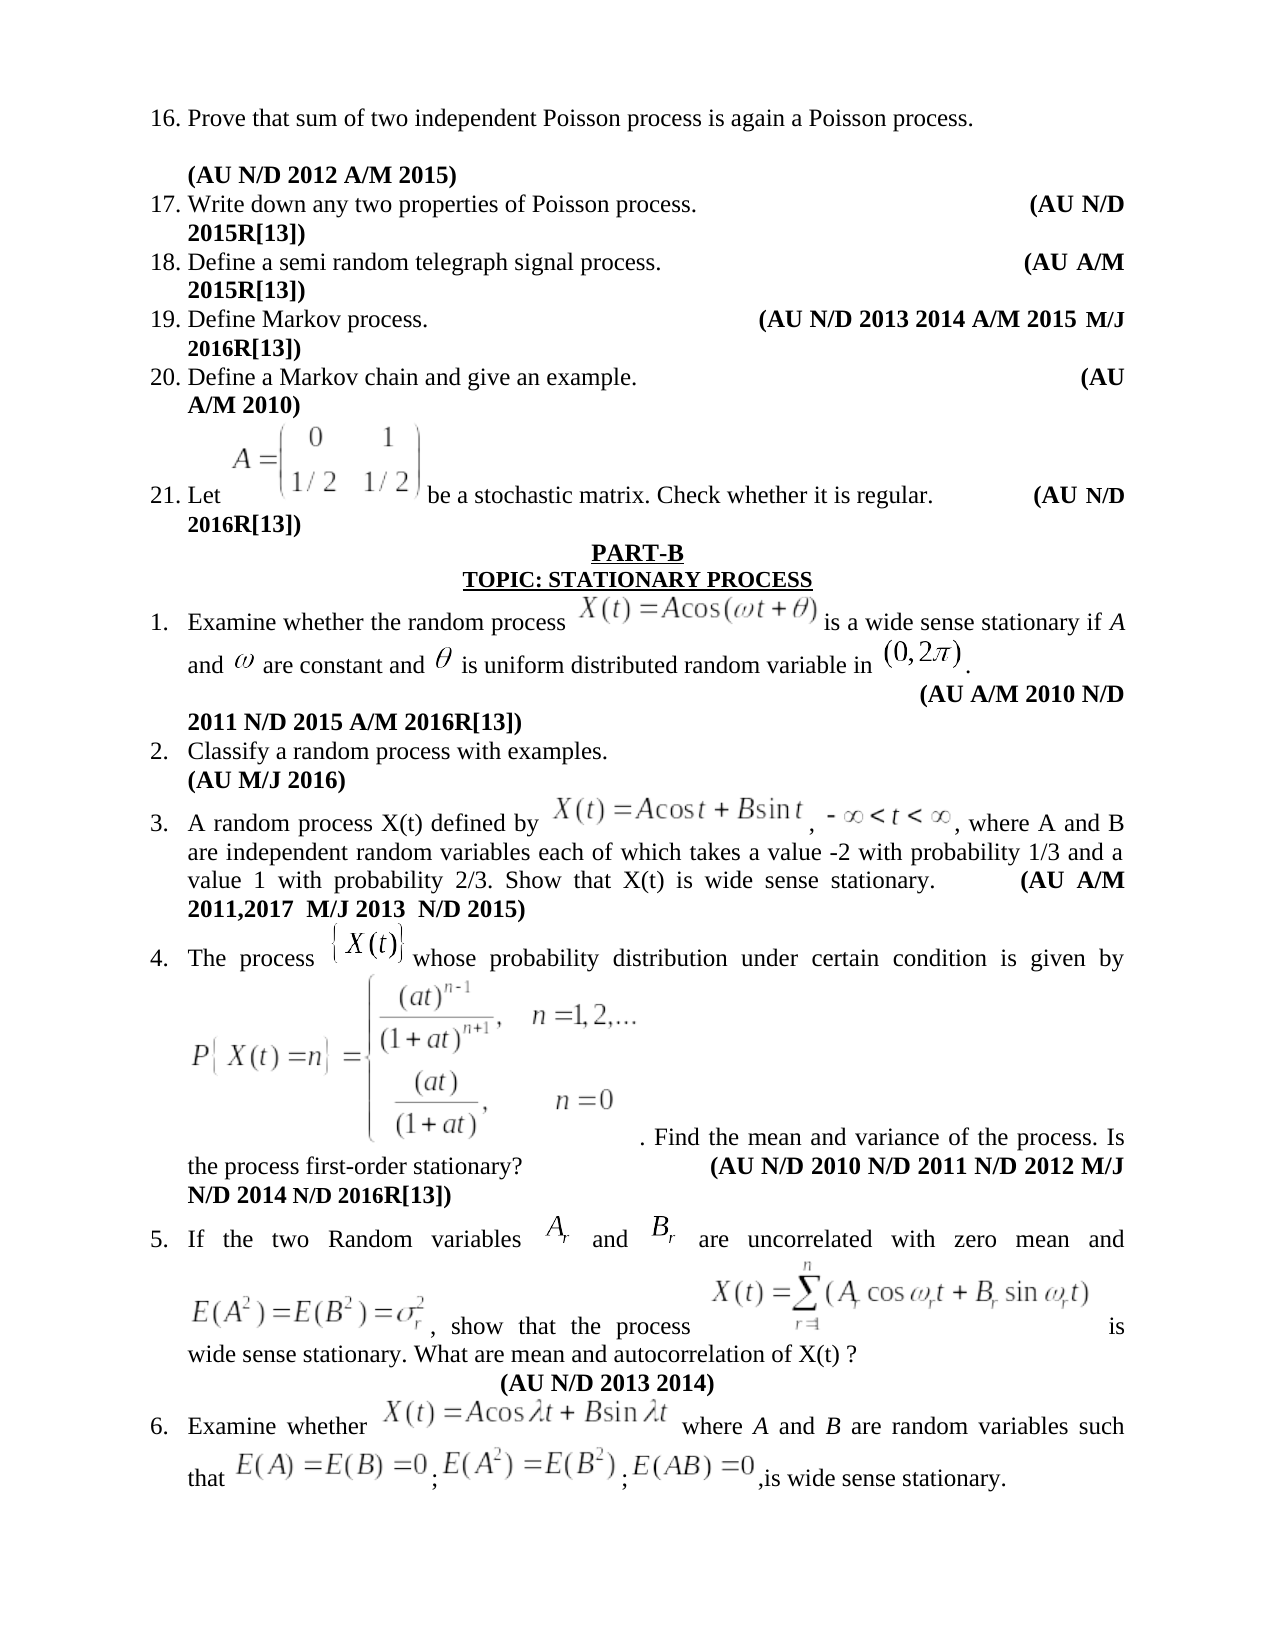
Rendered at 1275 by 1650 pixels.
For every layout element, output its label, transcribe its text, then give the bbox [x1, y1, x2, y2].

list Write down any two properties of Poisson process. (AU N/D 2015R[13]) [150, 189, 1125, 247]
list Define a semi random telegraph signal process. (AU A/M 2015R[13]) [150, 247, 1125, 304]
list Prove that sum of two independent Poisson process is again a Poisson process. (AU N/D 2012 A/M 2015) [150, 103, 1125, 189]
list Classify a random process with examples. (AU M/J 2016) [150, 736, 1125, 794]
list The process whose probability distribution under certain condition is given by . Find the mean and variance of the process. Is the process first-order stationary? (AU N/D 2010 N/D 2011 N/D 2012 M/J N/D 2014 N/D 2016R[13]) [150, 923, 1125, 1208]
text TOPIC: STATIONARY PROCESS [150, 567, 1125, 593]
list Examine whether the random process is a wide sense stationary if A and are constant and is uniform distributed random variable in . (AU A/M 2010 N/D 2011 N/D 2015 A/M 2016R[13]) [150, 593, 1125, 736]
list Let be a stochastic matrix. Check whether it is regular. (AU N/D 2016R[13]) [150, 419, 1125, 538]
text PART-B [150, 538, 1125, 567]
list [150, 1397, 1125, 1492]
list Define a Markov chain and give an example. (AU A/M 2010) [150, 362, 1125, 419]
list Define Markov process. (AU N/D 2013 2014 A/M 2015 M/J 2016R[13]) [150, 304, 1125, 362]
list A random process X(t) defined by , , where A and B are independent random variables each of which takes a value -2 with probability 1/3 and a value 1 with probability 2/3. Show that X(t) is wide sense stationary. (AU A/M 2011,2017 M/J 2013 N/D 2015) [150, 794, 1125, 923]
list If the two Random variables and are uncorrelated with zero mean and , show that the process is wide sense stationary. What are mean and autocorrelation of X(t) ? (AU N/D 2013 2014) [150, 1208, 1125, 1397]
